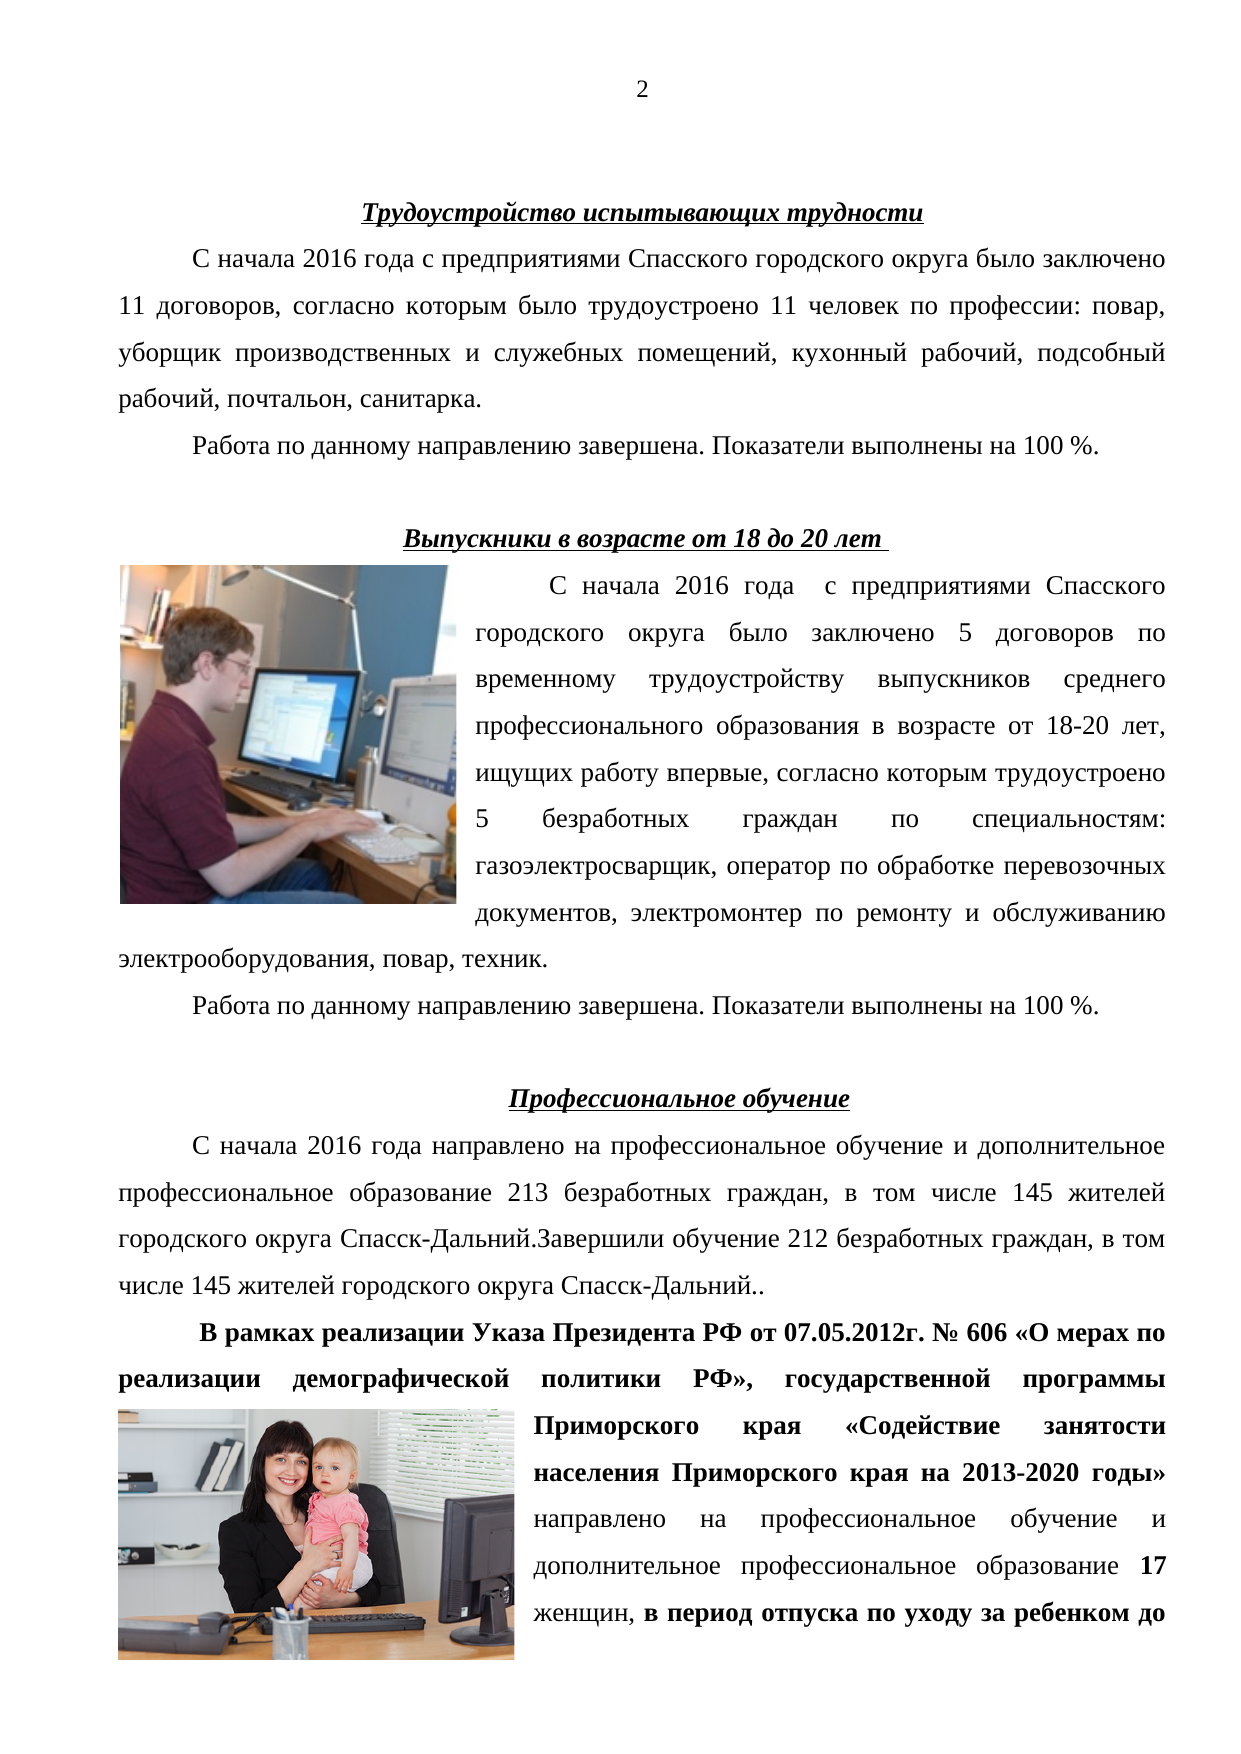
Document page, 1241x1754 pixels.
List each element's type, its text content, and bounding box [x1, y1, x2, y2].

picture [117, 1409, 514, 1659]
text С начала 2016 года направлено на профессиональное обучение и дополнительное профессиональное образование 213 безработных граждан, в том числе 145 жителей городского округа Спасск-Дальний.Завершили обучение 212 безработных граждан, в том числе 145 жителей городского округа Спасск-Дальний.. [118, 1129, 1167, 1300]
picture [118, 565, 457, 903]
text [118, 1316, 1167, 1627]
text Профессиональное обучение [118, 1083, 1167, 1114]
text Трудоустройство испытывающих трудности [118, 196, 1167, 227]
text Работа по данному направлению завершена. Показатели выполнены на 100 %. [118, 989, 1167, 1020]
text С начала 2016 года с предприятиями Спасского городского округа было заключено 11 договоров, согласно которым было трудоустроено 11 человек по профессии: повар, уборщик производственных и служебных помещений, кухонный рабочий, подсобный рабочий, почтальон, санитарка. [118, 243, 1167, 414]
text Выпускники в возрасте от 18 до 20 лет [118, 523, 1167, 554]
text Работа по данному направлению завершена. Показатели выполнены на 100 %. [118, 429, 1167, 460]
